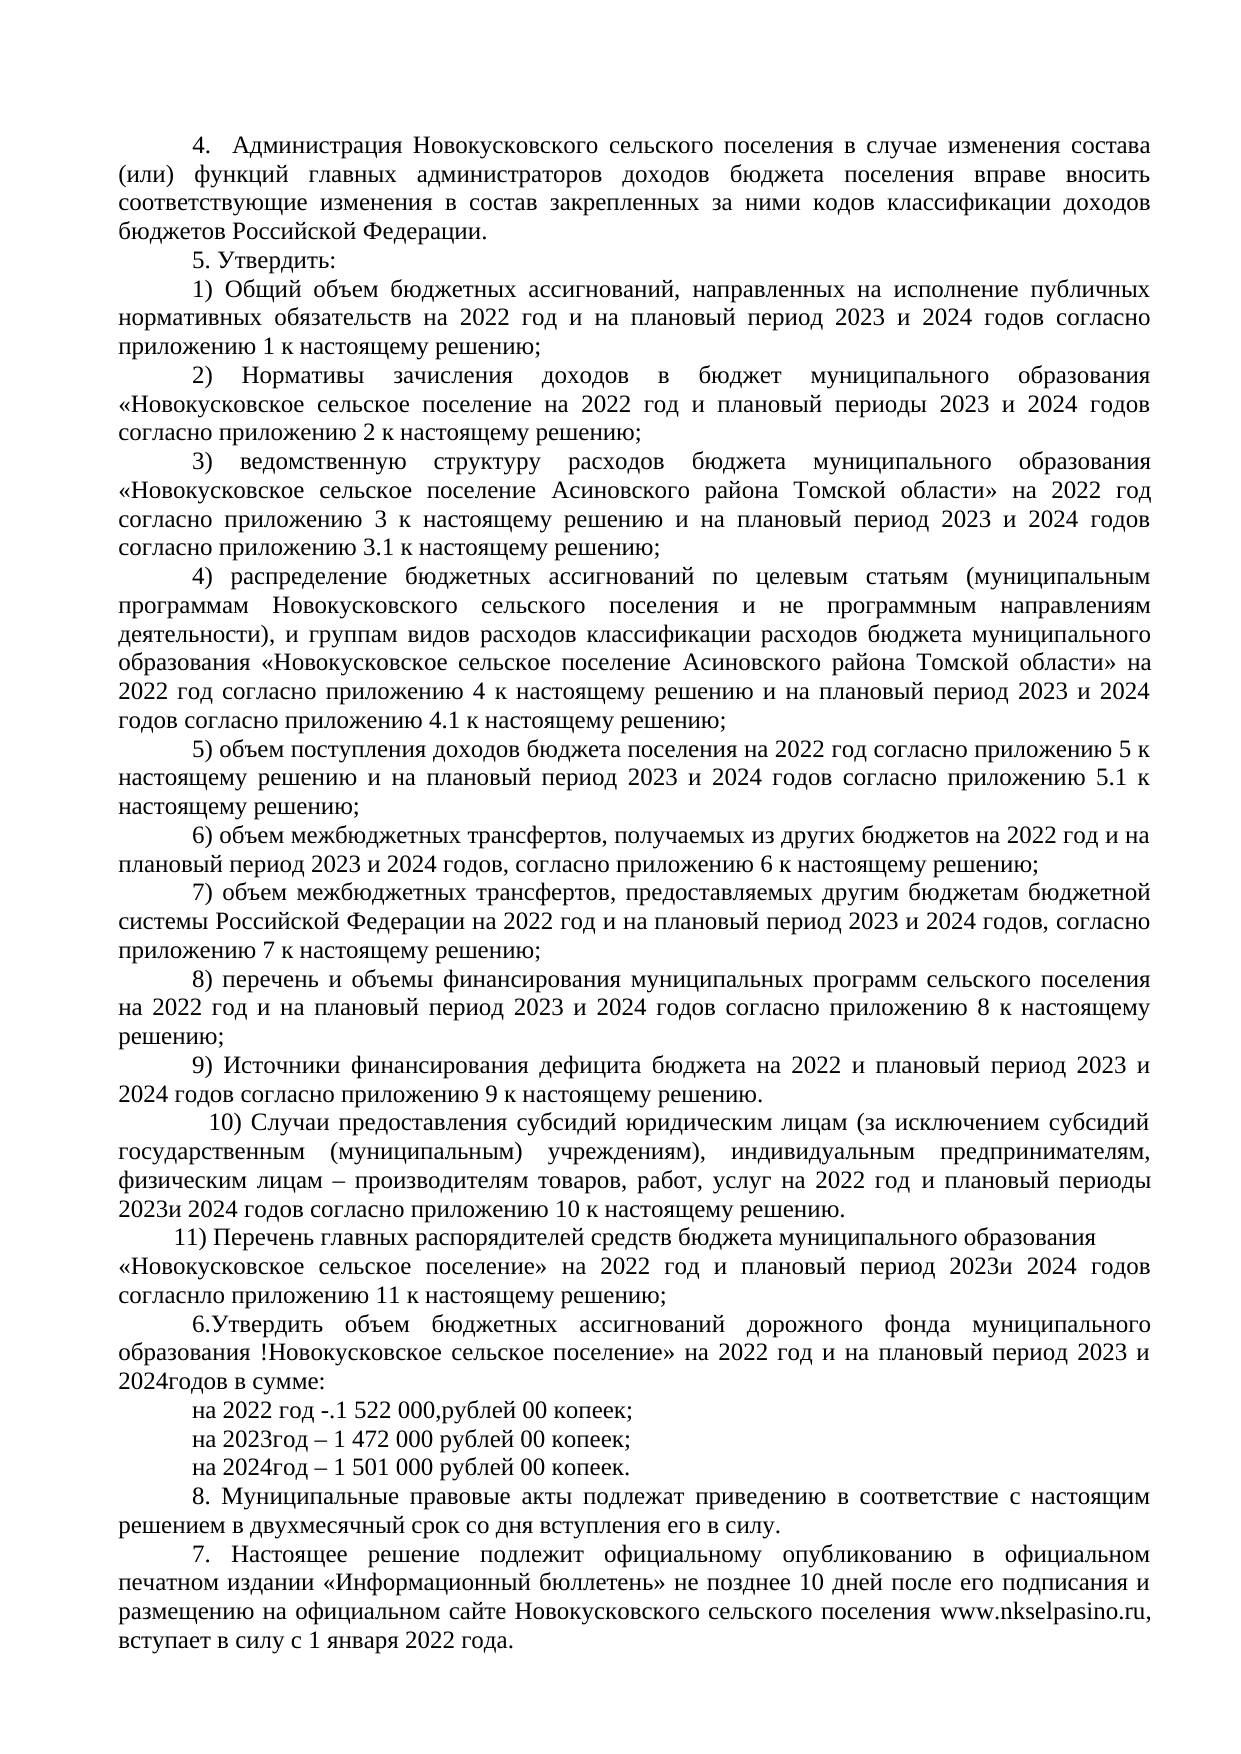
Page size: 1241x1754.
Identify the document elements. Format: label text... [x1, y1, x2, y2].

text 6) объем межбюджетных трансфертов, получаемых из других бюджетов на 2022 год и на плановый период 2023 и 2024 годов, согласно приложению 6 к настоящему решению; [118, 820, 1152, 877]
text на 2022 год -.1 522 000,рублей 00 копеек; [118, 1395, 1152, 1424]
text 5. Утвердить: [118, 245, 1152, 274]
text 11) Перечень главных распорядителей средств бюджета муниципального образования [118, 1222, 1152, 1251]
text 4) распределение бюджетных ассигнований по целевым статьям (муниципальным программам Новокусковского сельского поселения и не программным направлениям деятельности), и группам видов расходов классификации расходов бюджета муниципального образования «Новокусковское сельское поселение Асиновского района Томской области» на 2022 год согласно приложению 4 к настоящему решению и на плановый период 2023 и 2024 годов согласно приложению 4.1 к настоящему решению; [118, 561, 1152, 734]
text 4. Администрация Новокусковского сельского поселения в случае изменения состава (или) функций главных администраторов доходов бюджета поселения вправе вносить соответствующие изменения в состав закрепленных за ними кодов классификации доходов бюджетов Российской Федерации. [118, 130, 1152, 245]
text 5) объем поступления доходов бюджета поселения на 2022 год согласно приложению 5 к настоящему решению и на плановый период 2023 и 2024 годов согласно приложению 5.1 к настоящему решению; [118, 734, 1152, 820]
text 2) Нормативы зачисления доходов в бюджет муниципального образования «Новокусковское сельское поселение на 2022 год и плановый периоды 2023 и 2024 годов согласно приложению 2 к настоящему решению; [118, 360, 1152, 446]
text 9) Источники финансирования дефицита бюджета на 2022 и плановый период 2023 и 2024 годов согласно приложению 9 к настоящему решению. [118, 1050, 1152, 1107]
text на 2023год – 1 472 000 рублей 00 копеек; [118, 1424, 1152, 1452]
text 7) объем межбюджетных трансфертов, предоставляемых другим бюджетам бюджетной системы Российской Федерации на 2022 год и на плановый период 2023 и 2024 годов, согласно приложению 7 к настоящему решению; [118, 877, 1152, 964]
text на 2024год – 1 501 000 рублей 00 копеек. [118, 1452, 1152, 1481]
text 8) перечень и объемы финансирования муниципальных программ сельского поселения на 2022 год и на плановый период 2023 и 2024 годов согласно приложению 8 к настоящему решению; [118, 964, 1152, 1050]
text 10) Случаи предоставления субсидий юридическим лицам (за исключением субсидий государственным (муниципальным) учреждениям), индивидуальным предпринимателям, физическим лицам – производителям товаров, работ, услуг на 2022 год и плановый периоды 2023и 2024 годов согласно приложению 10 к настоящему решению. [118, 1107, 1152, 1222]
text 8. Муниципальные правовые акты подлежат приведению в соответствие с настоящим решением в двухмесячный срок со дня вступления его в силу. [118, 1481, 1152, 1539]
text «Новокусковское сельское поселение» на 2022 год и плановый период 2023и 2024 годов согласнло приложению 11 к настоящему решению; [118, 1251, 1152, 1309]
text 1) Общий объем бюджетных ассигнований, направленных на исполнение публичных нормативных обязательств на 2022 год и на плановый период 2023 и 2024 годов согласно приложению 1 к настоящему решению; [118, 274, 1152, 360]
text 6.Утвердить объем бюджетных ассигнований дорожного фонда муниципального образования !Новокусковское сельское поселение» на 2022 год и на плановый период 2023 и 2024годов в сумме: [118, 1309, 1152, 1395]
text 3) ведомственную структуру расходов бюджета муниципального образования «Новокусковское сельское поселение Асиновского района Томской области» на 2022 год согласно приложению 3 к настоящему решению и на плановый период 2023 и 2024 годов согласно приложению 3.1 к настоящему решению; [118, 446, 1152, 561]
text 7. Настоящее решение подлежит официальному опубликованию в официальном печатном издании «Информационный бюллетень» не позднее 10 дней после его подписания и размещению на официальном сайте Новокусковского сельского поселения www.nkselpasino.ru, вступает в силу с 1 января 2022 года. [118, 1539, 1152, 1654]
